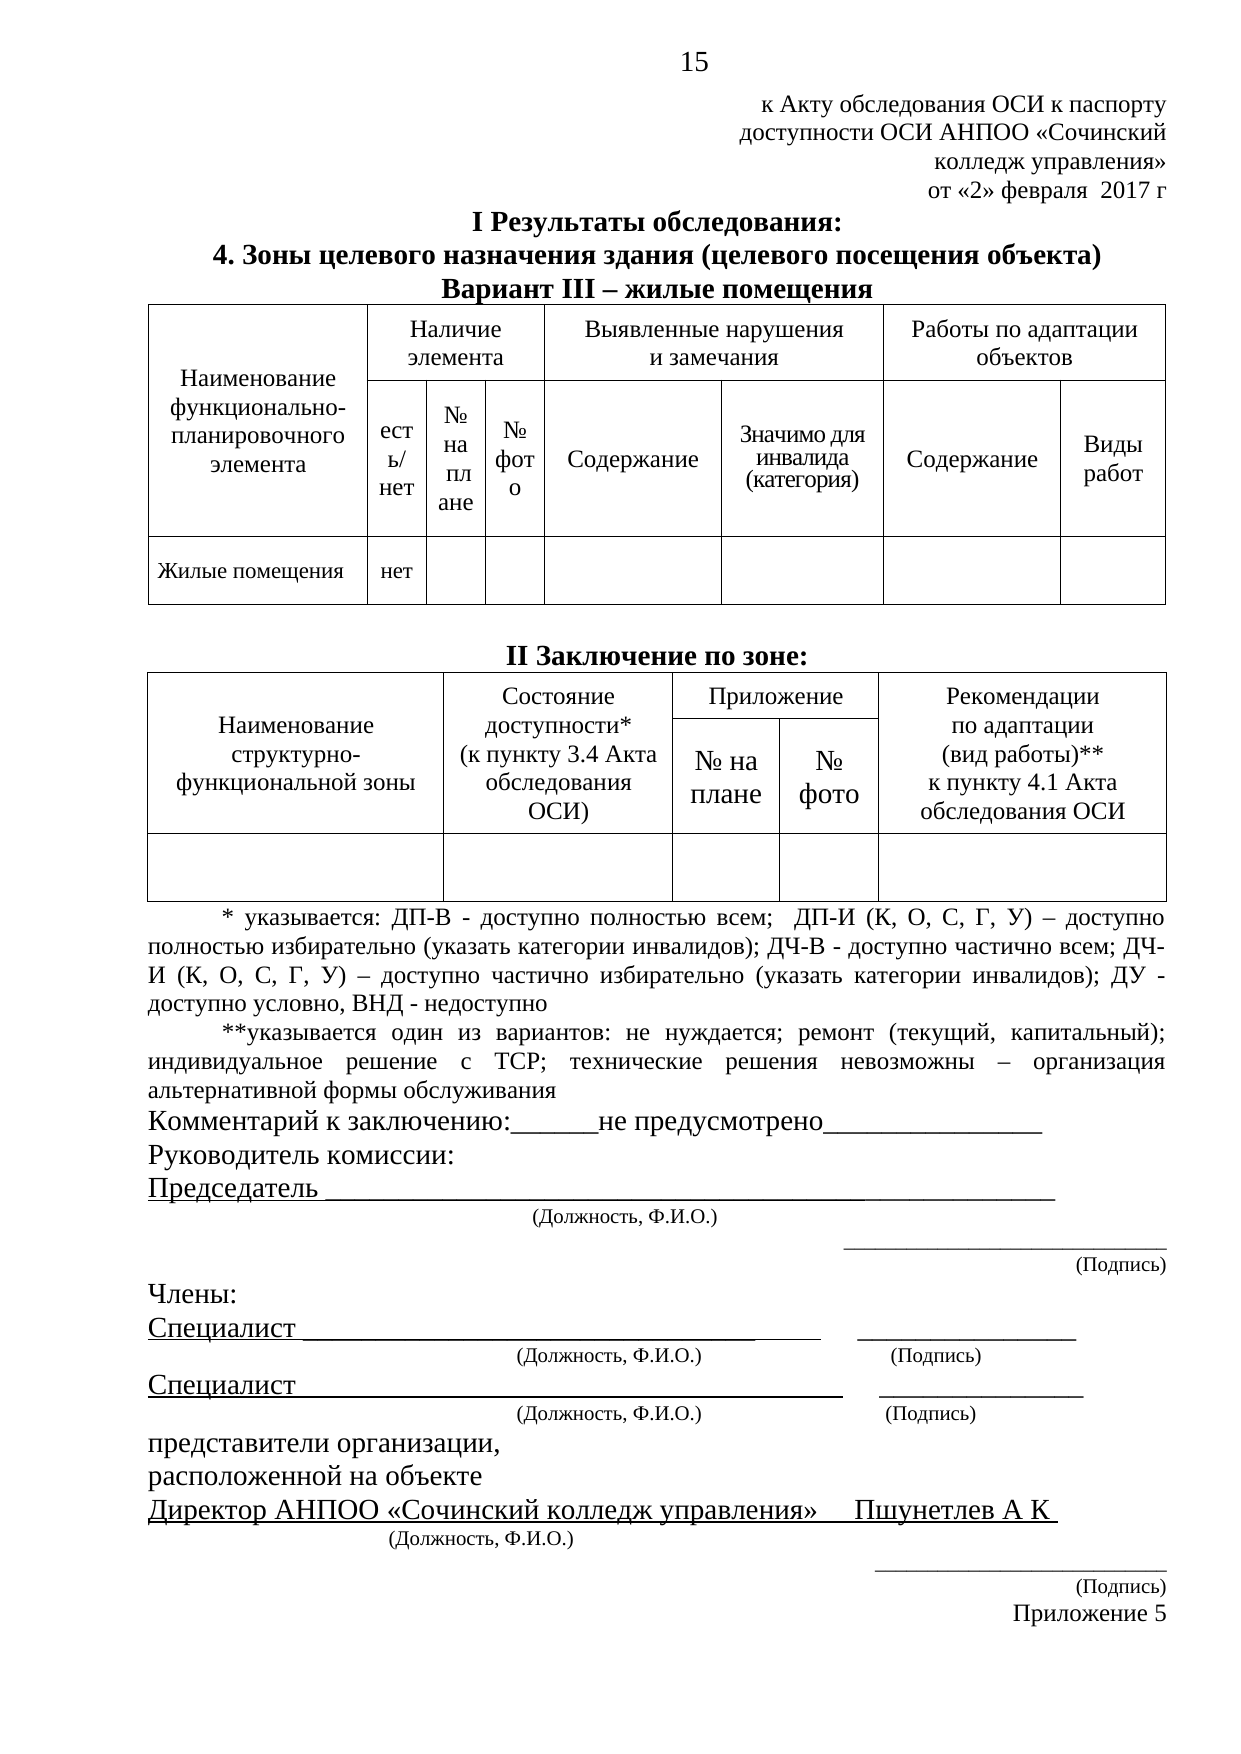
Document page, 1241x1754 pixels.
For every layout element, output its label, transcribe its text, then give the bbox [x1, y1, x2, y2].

table_cell нет [368, 537, 426, 604]
text Специалист __________________________________ ______________ [148, 1367, 1167, 1401]
table_cell Значимо для инвалида (категория) [722, 381, 883, 536]
text (Должность, Ф.И.О.) [516, 1204, 1167, 1228]
table_cell [879, 834, 1166, 901]
text (Должность, Ф.И.О.) (Подпись) [516, 1343, 1167, 1367]
text _______________________________ [516, 1228, 1167, 1252]
text Руководитель комиссии: [148, 1137, 1167, 1171]
table_cell [884, 537, 1060, 604]
table_cell Содержание [884, 381, 1060, 536]
table_cell [545, 537, 721, 604]
text Приложение 5 [148, 1598, 1167, 1627]
table_header Работы по адаптации объектов [884, 305, 1165, 379]
table_cell [148, 834, 443, 901]
table_cell № фото [486, 381, 544, 536]
text Члены: [148, 1276, 1167, 1310]
text Вариант III – жилые помещения [148, 271, 1167, 304]
table_cell есть/ нет [368, 381, 426, 536]
text ____________________________ [148, 1550, 1167, 1574]
table_cell Жилые помещения [149, 537, 367, 604]
text (Должность, Ф.И.О.) (Подпись) [516, 1401, 1167, 1425]
table_cell [427, 537, 485, 604]
table_header Наименование структурно-функциональной зоны [148, 673, 443, 833]
table_cell № на плане [427, 381, 485, 536]
table_cell Содержание [545, 381, 721, 536]
text Председатель __________________________________________________ [148, 1171, 1167, 1204]
table_cell [673, 834, 779, 901]
text Специалист _______________________________ _______________ [148, 1310, 1167, 1343]
text от «2» февраля 2017 г [148, 175, 1167, 204]
text (Подпись) [148, 1574, 1167, 1598]
text II Заключение по зоне: [148, 638, 1167, 672]
text к Акту обследования ОСИ к паспорту доступности ОСИ АНПОО «Сочинский колледж управления» [679, 89, 1167, 175]
table_header Выявленные нарушения и замечания [545, 305, 883, 379]
table_cell [1061, 537, 1165, 604]
table_header Наименование функционально-планировочного элемента [149, 305, 367, 536]
text * указывается: ДП-В - доступно полностью всем; ДП-И (К, О, С, Г, У) – доступно полностью избирательно (указать категории инвалидов); ДЧ-В - доступно частично всем; ДЧ-И (К, О, С, Г, У) – доступно частично избирательно (указать категории инвалидов); ДУ - доступно условно, ВНД - недоступно [148, 902, 1167, 1017]
text Директор АНПОО «Сочинский колледж управления» Пшунетлев А К [148, 1492, 1167, 1526]
table_cell [486, 537, 544, 604]
text (Должность, Ф.И.О.) [148, 1526, 1167, 1550]
table_cell № фото [780, 719, 878, 833]
text I Результаты обследования: [148, 204, 1167, 237]
table_header Наличие элемента [368, 305, 544, 379]
text **указывается один из вариантов: не нуждается; ремонт (текущий, капитальный); индивидуальное решение с ТСР; технические решения невозможны – организация альтернативной формы обслуживания [148, 1017, 1167, 1103]
text расположенной на объекте [148, 1458, 1167, 1492]
table_header Приложение [673, 673, 878, 718]
text 4. Зоны целевого назначения здания (целевого посещения объекта) [148, 237, 1167, 271]
text Комментарий к заключению:______не предусмотрено_______________ [148, 1103, 1167, 1137]
table_cell [444, 834, 672, 901]
table_cell № на плане [673, 719, 779, 833]
table_header Состояние доступности* (к пункту 3.4 Акта обследования ОСИ) [444, 673, 672, 833]
table_header Рекомендации по адаптации (вид работы)** к пункту 4.1 Акта обследования ОСИ [879, 673, 1166, 833]
text представители организации, [148, 1425, 1167, 1458]
table_cell [780, 834, 878, 901]
text (Подпись) [516, 1252, 1167, 1276]
table_cell [722, 537, 883, 604]
table_cell Виды работ [1061, 381, 1165, 536]
